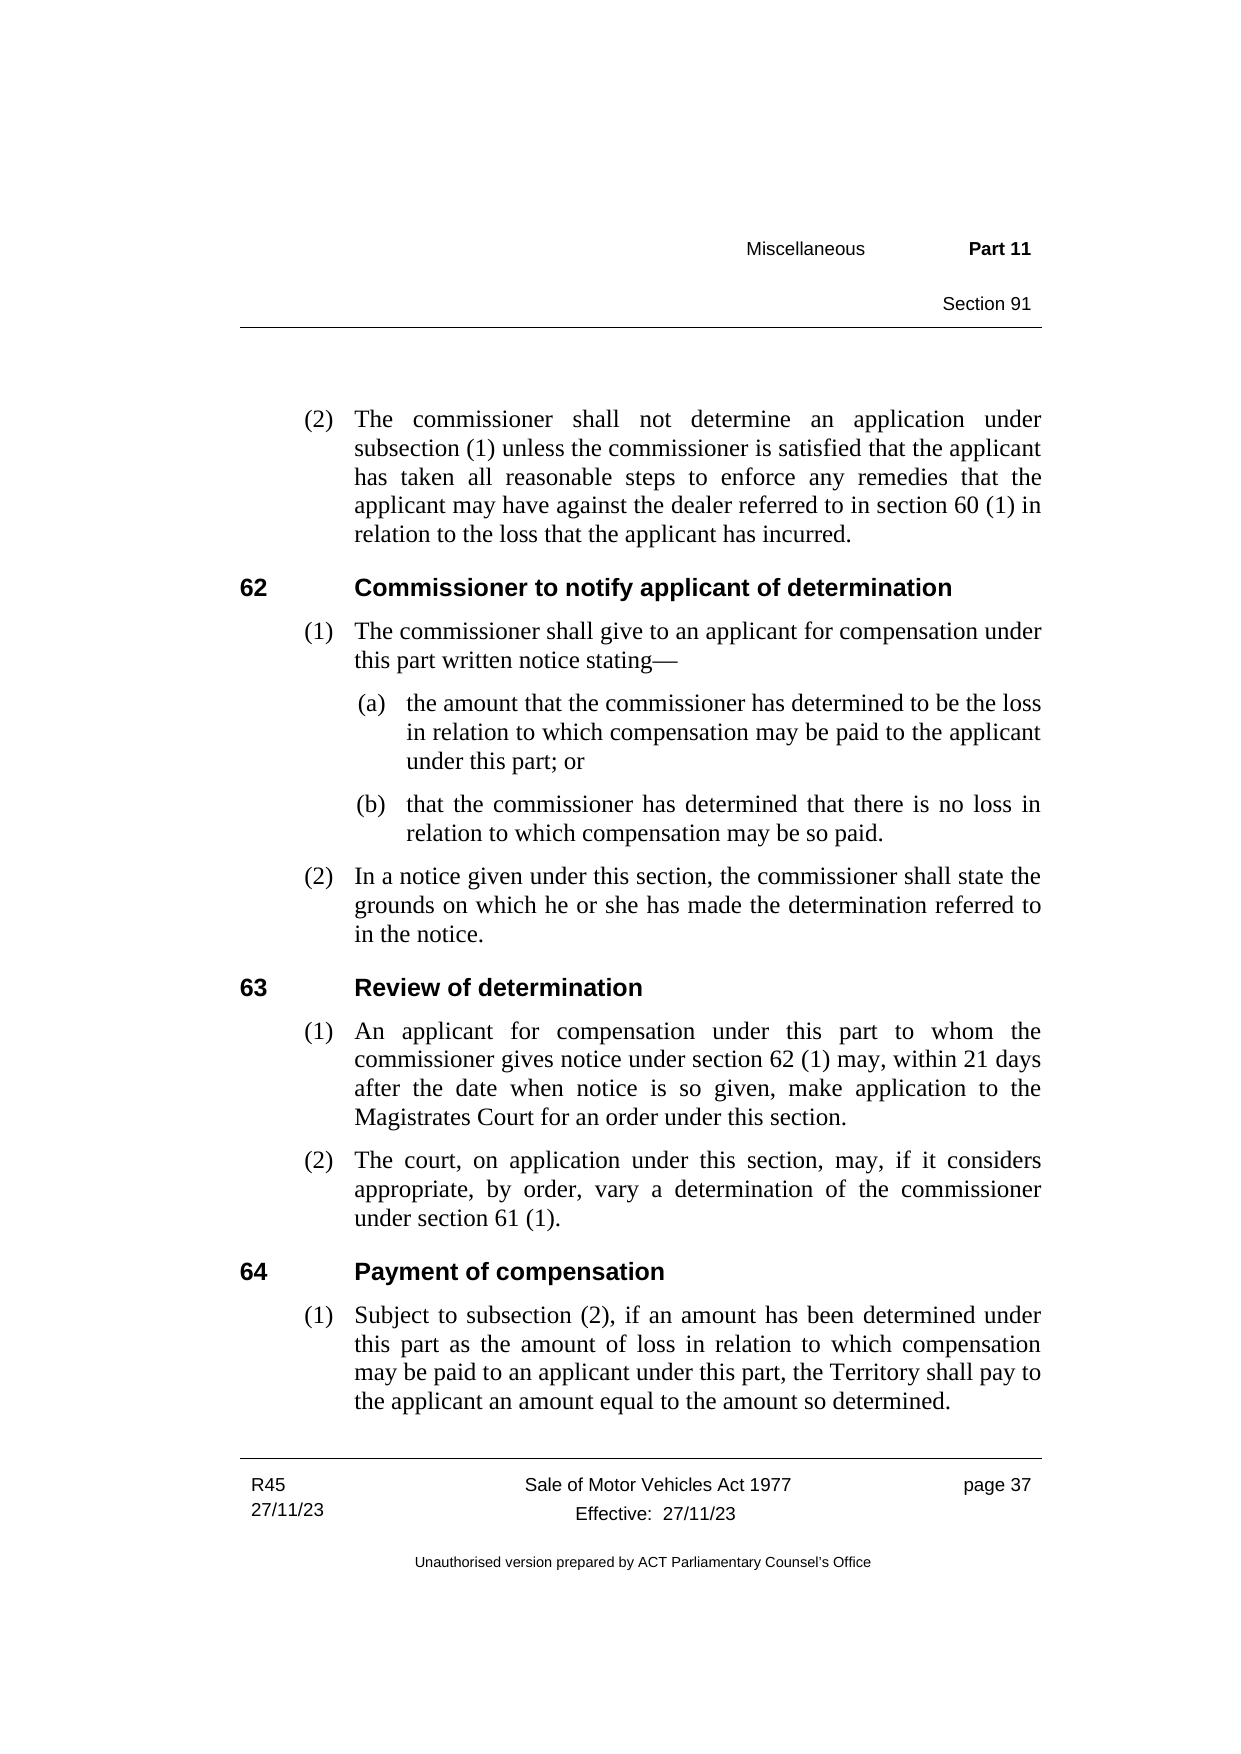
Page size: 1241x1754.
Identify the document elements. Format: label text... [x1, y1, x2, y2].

text (1) An applicant for compensation under this part to whom the commissioner gives notice under section 62 (1) may, within 21 days after the date when notice is so given, make application to the Magistrates Court for an order under this section. [239, 1016, 1042, 1131]
text (1) Subject to subsection (2), if an amount has been determined under this part as the amount of loss in relation to which compensation may be paid to an applicant under this part, the Territory shall pay to the applicant an amount equal to the amount so determined. [239, 1300, 1042, 1415]
text (b) that the commissioner has determined that there is no loss in relation to which compensation may be so paid. [239, 789, 1042, 847]
text 62 Commissioner to notify applicant of determination [239, 573, 1042, 602]
text (a) the amount that the commissioner has determined to be the loss in relation to which compensation may be paid to the applicant under this part; or [239, 688, 1042, 774]
text (1) The commissioner shall give to an applicant for compensation under this part written notice stating— [239, 616, 1042, 674]
text 63 Review of determination [239, 972, 1042, 1001]
text (2) In a notice given under this section, the commissioner shall state the grounds on which he or she has made the determination referred to in the notice. [239, 861, 1042, 947]
text (2) The commissioner shall not determine an application under subsection (1) unless the commissioner is satisfied that the applicant has taken all reasonable steps to enforce any remedies that the applicant may have against the dealer referred to in section 60 (1) in relation to the loss that the applicant has incurred. [239, 404, 1042, 548]
text 64 Payment of compensation [239, 1257, 1042, 1285]
text (2) The court, on application under this section, may, if it considers appropriate, by order, vary a determination of the commissioner under section 61 (1). [239, 1145, 1042, 1232]
